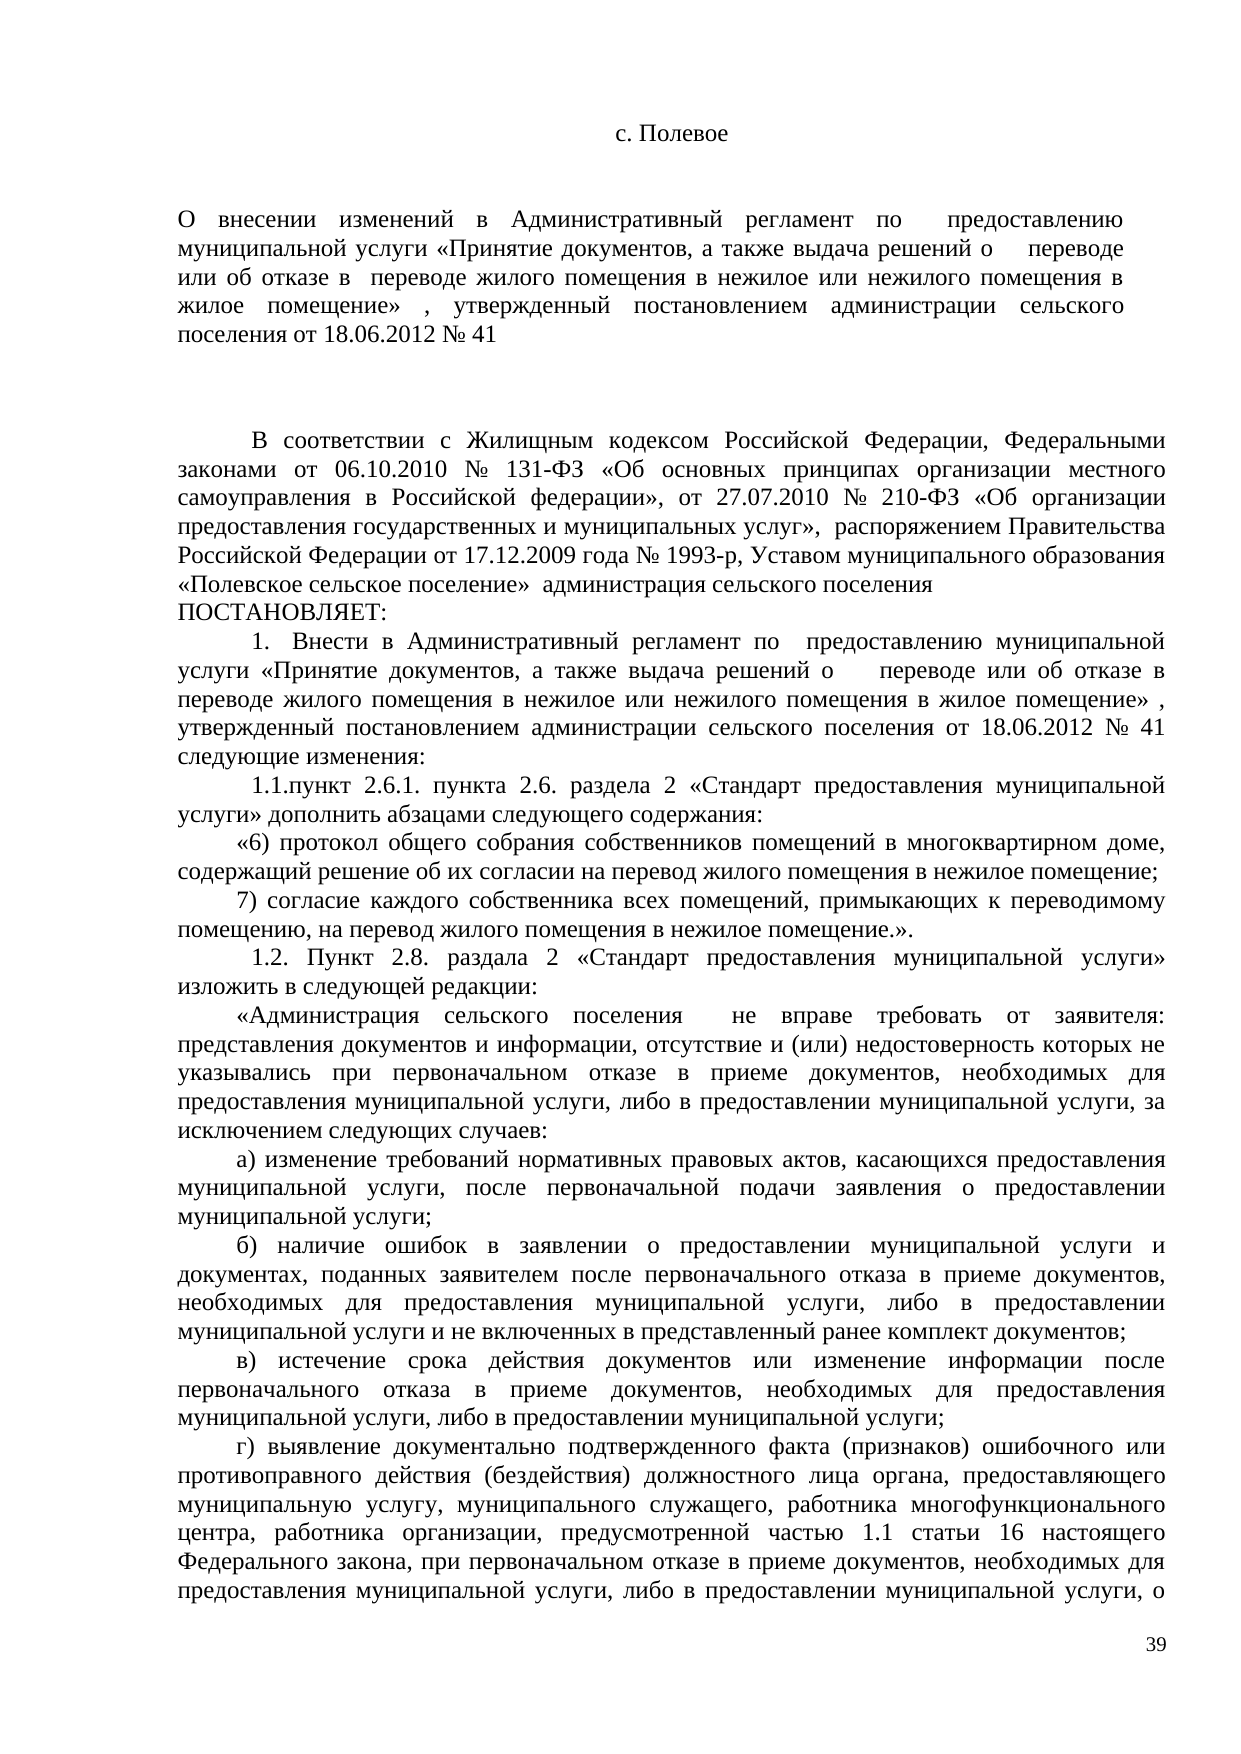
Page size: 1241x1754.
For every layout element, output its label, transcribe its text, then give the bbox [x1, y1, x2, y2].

text В соответствии с Жилищным кодексом Российской Федерации, Федеральными законами от 06.10.2010 № 131-ФЗ «Об основных принципах организации местного самоуправления в Российской федерации», от 27.07.2010 № 210-ФЗ «Об организации предоставления государственных и муниципальных услуг», распоряжением Правительства Российской Федерации от 17.12.2009 года № 1993-р, Уставом муниципального образования «Полевское сельское поселение» администрация сельского поселения [177, 425, 1166, 597]
text 1. Внести в Административный регламент по предоставлению муниципальной услуги «Принятие документов, а также выдача решений о переводе или об отказе в переводе жилого помещения в нежилое или нежилого помещения в жилое помещение» , утвержденный постановлением администрации сельского поселения от 18.06.2012 № 41 следующие изменения: [177, 626, 1166, 770]
text 7) согласие каждого собственника всех помещений, примыкающих к переводимому помещению, на перевод жилого помещения в нежилое помещение.». [177, 885, 1166, 942]
text «Администрация сельского поселения не вправе требовать от заявителя: представления документов и информации, отсутствие и (или) недостоверность которых не указывались при первоначальном отказе в приеме документов, необходимых для предоставления муниципальной услуги, либо в предоставлении муниципальной услуги, за исключением следующих случаев: [177, 1000, 1166, 1144]
table_header О внесении изменений в Административный регламент по предоставлению муниципальной услуги «Принятие документов, а также выдача решений о переводе или об отказе в переводе жилого помещения в нежилое или нежилого помещения в жилое помещение» , утвержденный постановлением администрации сельского поселения от 18.06.2012 № 41 [166, 204, 1136, 396]
text в) истечение срока действия документов или изменение информации после первоначального отказа в приеме документов, необходимых для предоставления муниципальной услуги, либо в предоставлении муниципальной услуги; [177, 1345, 1166, 1431]
text 1.2. Пункт 2.8. раздала 2 «Стандарт предоставления муниципальной услуги» изложить в следующей редакции: [177, 942, 1166, 1000]
text ПОСТАНОВЛЯЕТ: [177, 597, 1166, 626]
text с. Полевое [177, 118, 1166, 147]
text «6) протокол общего собрания собственников помещений в многоквартирном доме, содержащий решение об их согласии на перевод жилого помещения в нежилое помещение; [177, 827, 1166, 885]
text 1.1.пункт 2.6.1. пункта 2.6. раздела 2 «Стандарт предоставления муниципальной услуги» дополнить абзацами следующего содержания: [177, 770, 1166, 827]
text б) наличие ошибок в заявлении о предоставлении муниципальной услуги и документах, поданных заявителем после первоначального отказа в приеме документов, необходимых для предоставления муниципальной услуги, либо в предоставлении муниципальной услуги и не включенных в представленный ранее комплект документов; [177, 1230, 1166, 1345]
text а) изменение требований нормативных правовых актов, касающихся предоставления муниципальной услуги, после первоначальной подачи заявления о предоставлении муниципальной услуги; [177, 1144, 1166, 1230]
